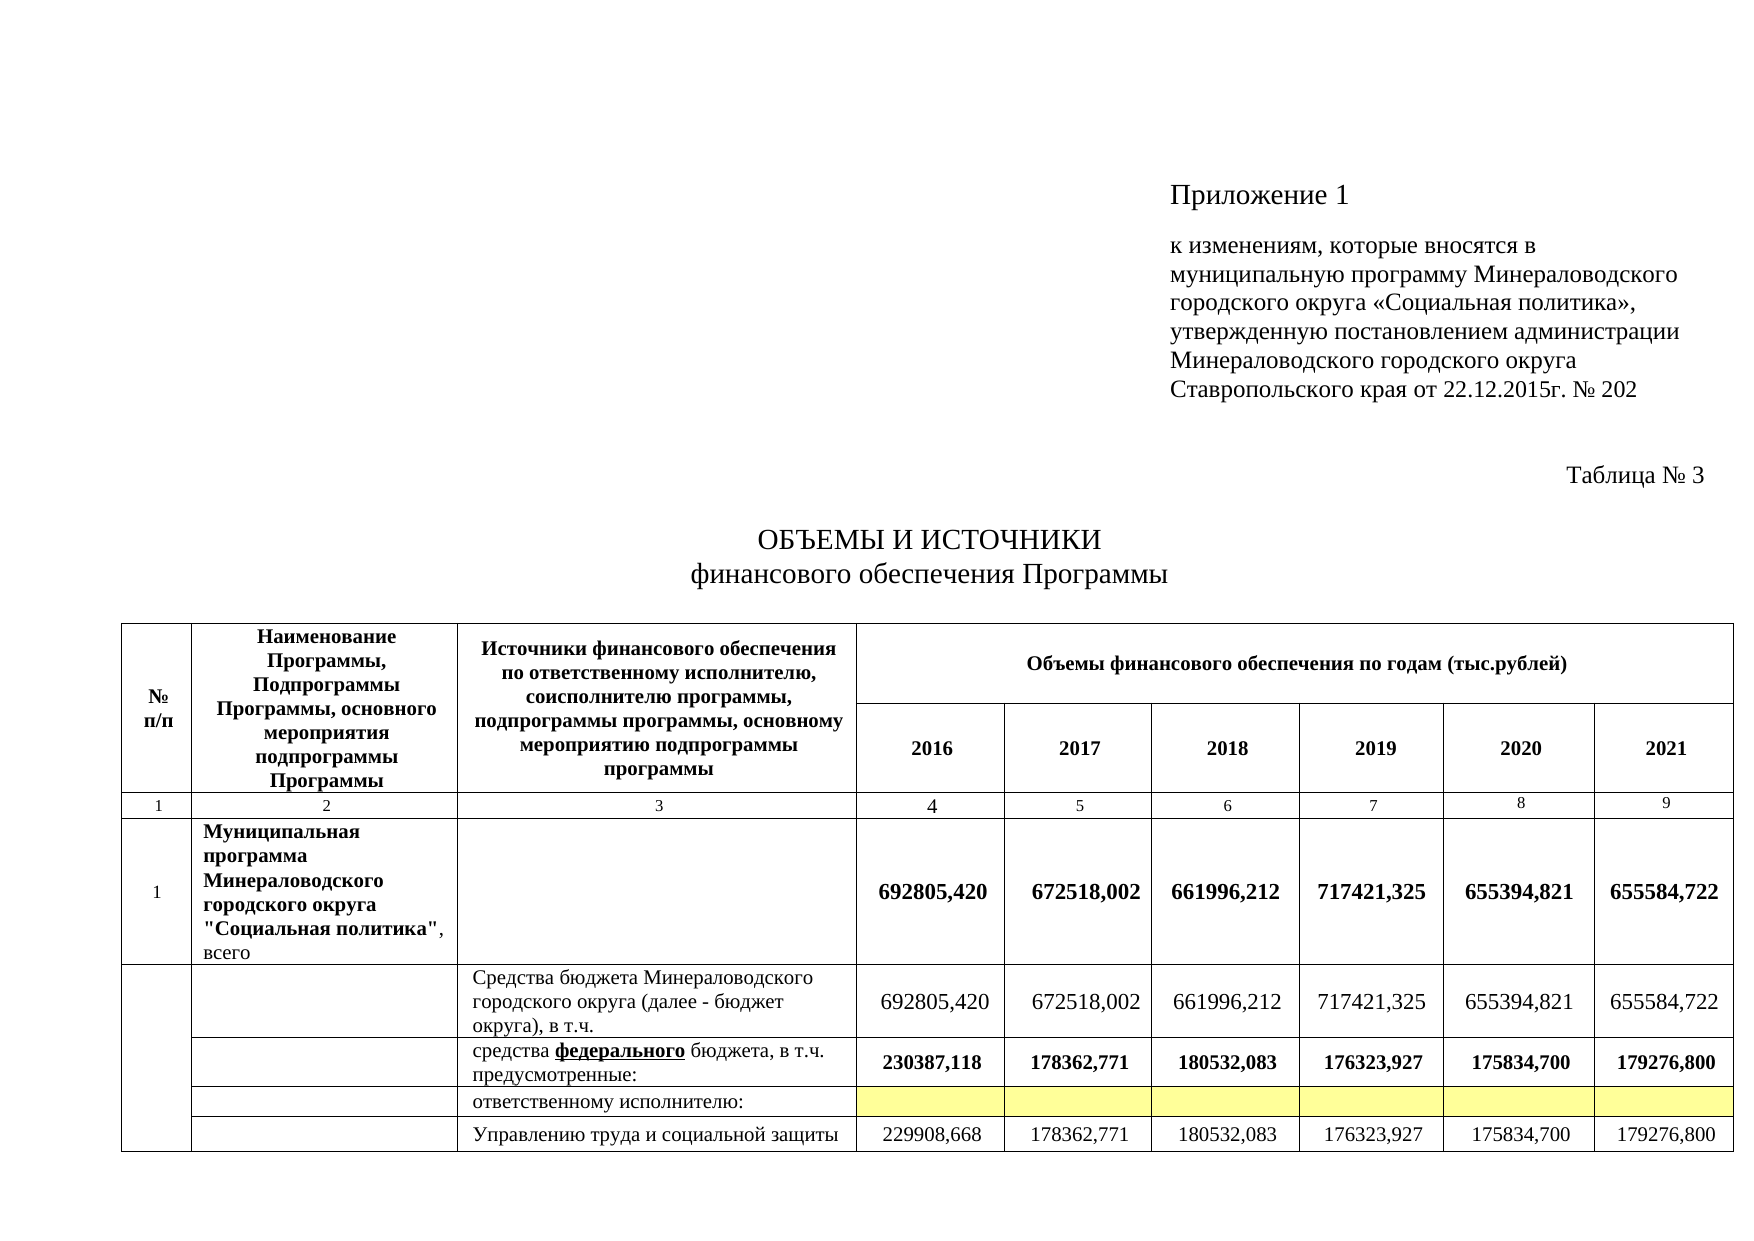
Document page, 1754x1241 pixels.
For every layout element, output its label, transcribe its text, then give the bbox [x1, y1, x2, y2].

table_cell 1 [122, 819, 191, 964]
table_cell средства федерального бюджета, в т.ч. предусмотренные: [458, 1038, 856, 1086]
table_cell 7 [1300, 793, 1443, 818]
table_cell 4 [857, 793, 1004, 818]
table_cell 672518,002 [1005, 819, 1151, 964]
table_cell 655394,821 [1444, 819, 1594, 964]
table_cell 179276,800 [1595, 1117, 1733, 1151]
table_cell 178362,771 [1005, 1117, 1151, 1151]
table_cell № п/п [122, 624, 191, 792]
table_cell Муниципальная программа Минераловодского городского округа "Социальная политика", всего [192, 819, 457, 964]
table_cell [1005, 1087, 1151, 1116]
table_cell 5 [1005, 793, 1151, 818]
table_cell 176323,927 [1300, 1038, 1443, 1086]
table_header Приложение 1 к изменениям, которые вносятся в муниципальную программу Минераловодского городского округа «Социальная политика», утвержденную постановлением администрации Минераловодского городского округа Ставропольского края от 22.12.2015г. № 202 Таблица № 3 [125, 177, 1734, 489]
table_cell 2020 [1444, 704, 1594, 792]
table_cell финансового обеспечения Программы [125, 556, 1734, 623]
table_cell 180532,083 [1152, 1117, 1299, 1151]
table_cell 230387,118 [857, 1038, 1004, 1086]
table_cell Наименование Программы, Подпрограммы Программы, основного мероприятия подпрограммы Программы [192, 624, 457, 792]
table_cell 2017 [1005, 704, 1151, 792]
table_cell 672518,002 [1005, 965, 1151, 1037]
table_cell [458, 1117, 856, 1151]
table_cell 692805,420 [857, 819, 1004, 964]
table_cell [1300, 1087, 1443, 1116]
table_cell 2018 [1152, 704, 1299, 792]
table_cell [192, 1117, 457, 1151]
table_cell Средства бюджета Минераловодского городского округа (далее - бюджет округа), в т.ч. [458, 965, 856, 1037]
table_cell 8 [1444, 793, 1594, 818]
table_cell 178362,771 [1005, 1038, 1151, 1086]
table_cell [192, 965, 457, 1037]
table_cell 2016 [857, 704, 1004, 792]
table_cell 229908,668 [857, 1117, 1004, 1151]
table_cell [857, 1087, 1004, 1116]
table_cell 717421,325 [1300, 819, 1443, 964]
table_cell 2021 [1595, 704, 1733, 792]
table_cell 2019 [1300, 704, 1443, 792]
table_cell 1 [122, 793, 191, 818]
table_cell [458, 819, 856, 964]
table_cell 179276,800 [1595, 1038, 1733, 1086]
table_cell [192, 1038, 457, 1086]
table_cell ответственному исполнителю: [458, 1087, 856, 1116]
table_cell 655584,722 [1595, 819, 1733, 964]
table_cell 655394,821 [1444, 965, 1594, 1037]
table_cell [1152, 1087, 1299, 1116]
table_cell 655584,722 [1595, 965, 1733, 1037]
table_cell [1595, 1087, 1733, 1116]
table_cell [192, 1087, 457, 1116]
table_cell 175834,700 [1444, 1038, 1594, 1086]
table_cell 3 [458, 793, 856, 818]
table_cell Объемы финансового обеспечения по годам (тыс.рублей) [857, 624, 1733, 702]
table_cell 717421,325 [1300, 965, 1443, 1037]
table_cell [122, 965, 191, 1151]
table_cell 6 [1152, 793, 1299, 818]
table_cell 180532,083 [1152, 1038, 1299, 1086]
table_cell 2 [192, 793, 457, 818]
table_cell 176323,927 [1300, 1117, 1443, 1151]
table_cell ОБЪЕМЫ И ИСТОЧНИКИ [125, 489, 1734, 556]
table_cell Источники финансового обеспечения по ответственному исполнителю, соисполнителю программы, подпрограммы программы, основному мероприятию подпрограммы программы [458, 624, 856, 792]
table_cell [1444, 1087, 1594, 1116]
table_cell 9 [1595, 793, 1733, 818]
table_cell 661996,212 [1152, 819, 1299, 964]
table_cell 692805,420 [857, 965, 1004, 1037]
table_cell 175834,700 [1444, 1117, 1594, 1151]
table_cell 661996,212 [1152, 965, 1299, 1037]
